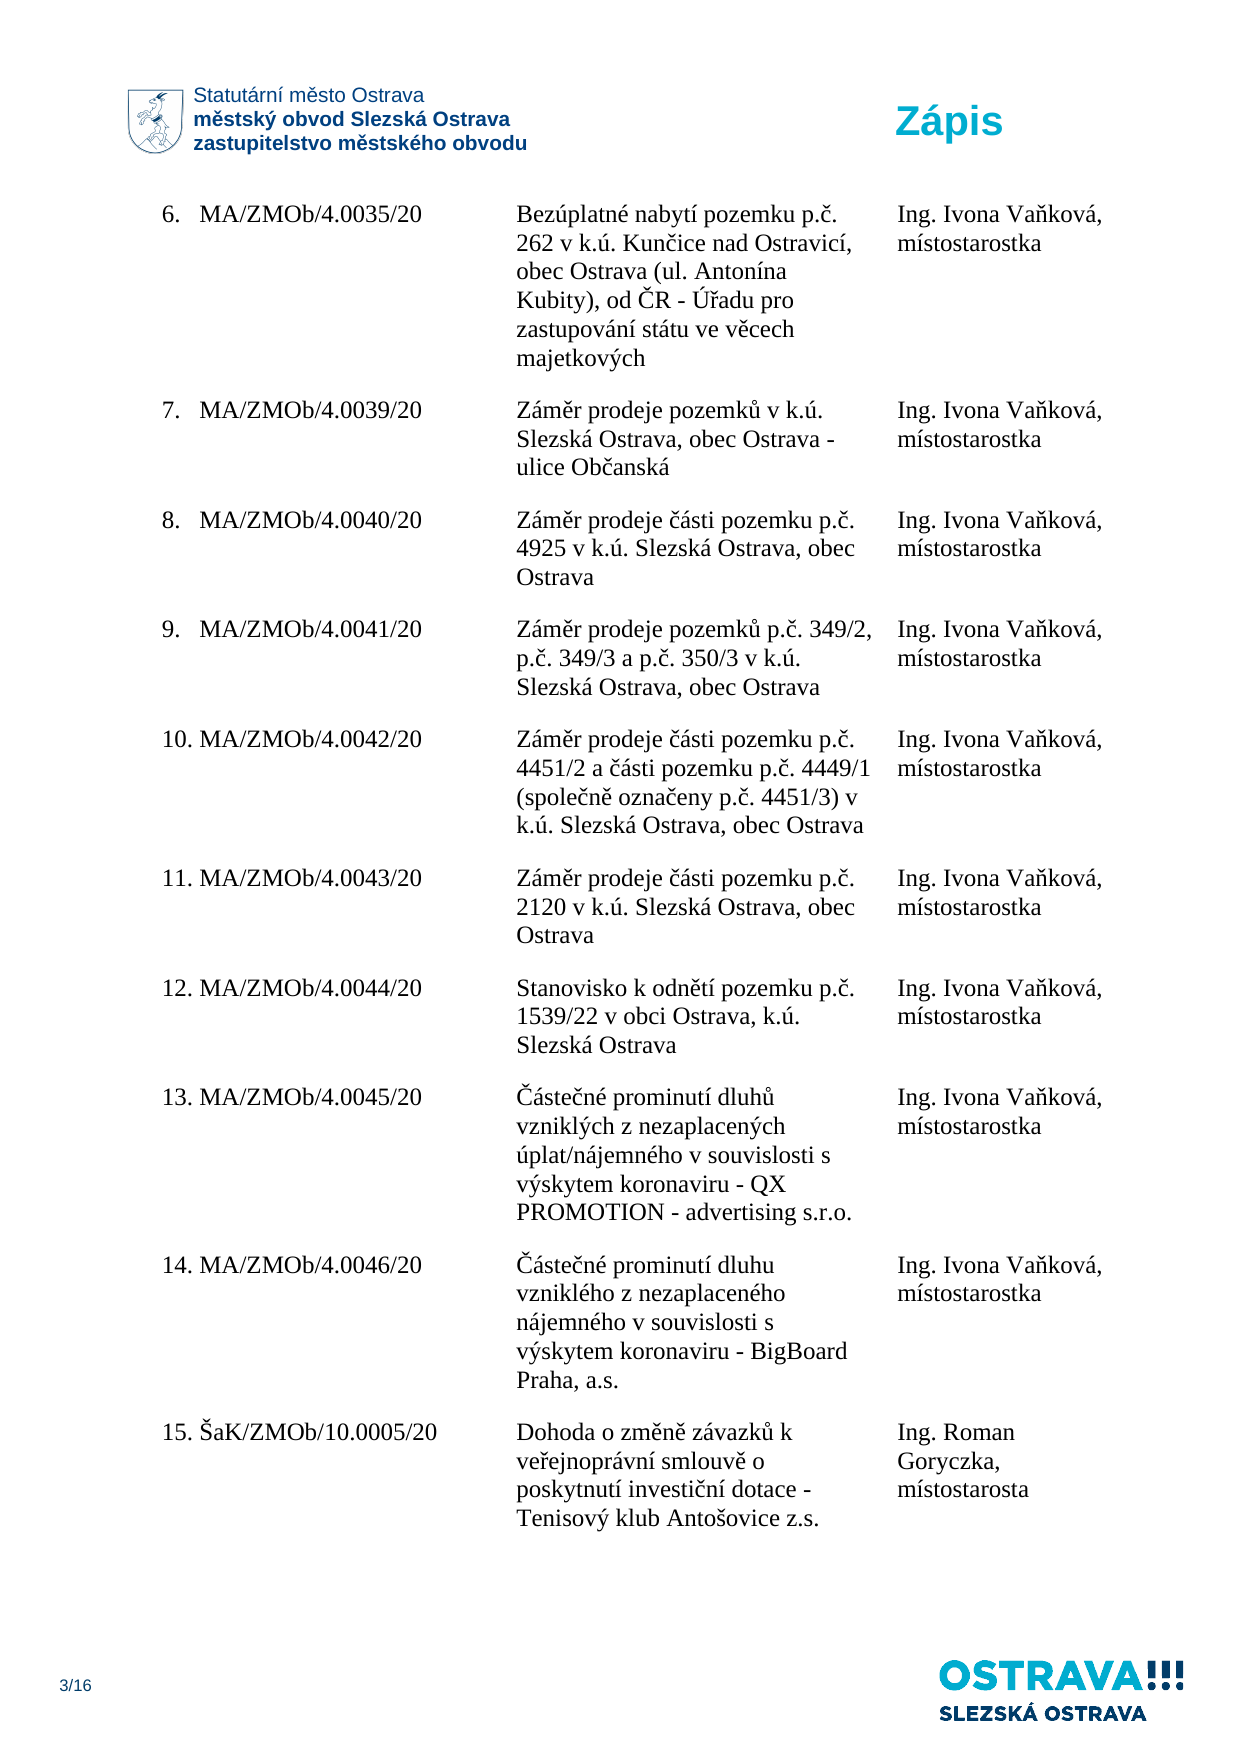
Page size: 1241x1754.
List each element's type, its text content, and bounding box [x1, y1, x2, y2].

table_cell MA/ZMOb/4.0042/20 [118, 713, 510, 851]
table_cell MA/ZMOb/4.0039/20 [118, 383, 510, 493]
table_cell Bezúplatné nabytí pozemku p.č. 262 v k.ú. Kunčice nad Ostravicí, obec Ostrava (ul. Antonína Kubity), od ČR - Úřadu pro zastupování státu ve věcech majetkových [510, 187, 891, 383]
table_cell Záměr prodeje části pozemku p.č. 4925 v k.ú. Slezská Ostrava, obec Ostrava [510, 493, 891, 603]
table_cell Ing. Ivona Vaňková, místostarostka [891, 961, 1122, 1071]
table_cell Ing. Ivona Vaňková, místostarostka [891, 603, 1122, 713]
table_cell MA/ZMOb/4.0044/20 [118, 961, 510, 1071]
table_cell Ing. Ivona Vaňková, místostarostka [891, 851, 1122, 961]
table_cell Ing. Ivona Vaňková, místostarostka [891, 187, 1122, 383]
table_cell Ing. Ivona Vaňková, místostarostka [891, 1238, 1122, 1405]
table_cell Záměr prodeje části pozemku p.č. 4451/2 a části pozemku p.č. 4449/1 (společně označeny p.č. 4451/3) v k.ú. Slezská Ostrava, obec Ostrava [510, 713, 891, 851]
table_cell Částečné prominutí dluhů vzniklých z nezaplacených úplat/nájemného v souvislosti s výskytem koronaviru - QX PROMOTION - advertising s.r.o. [510, 1071, 891, 1238]
table_cell Ing. Ivona Vaňková, místostarostka [891, 1071, 1122, 1238]
picture [127, 89, 184, 154]
table_cell Ing. Ivona Vaňková, místostarostka [891, 493, 1122, 603]
table_cell MA/ZMOb/4.0040/20 [118, 493, 510, 603]
table_cell MA/ZMOb/4.0045/20 [118, 1071, 510, 1238]
table_cell Stanovisko k odnětí pozemku p.č. 1539/22 v obci Ostrava, k.ú. Slezská Ostrava [510, 961, 891, 1071]
table_cell MA/ZMOb/4.0043/20 [118, 851, 510, 961]
table_cell ŠaK/ZMOb/10.0005/20 [118, 1405, 510, 1544]
table_cell Ing. Ivona Vaňková, místostarostka [891, 383, 1122, 493]
table_cell MA/ZMOb/4.0041/20 [118, 603, 510, 713]
picture [939, 1660, 1184, 1721]
table_cell Záměr prodeje pozemků p.č. 349/2, p.č. 349/3 a p.č. 350/3 v k.ú. Slezská Ostrava, obec Ostrava [510, 603, 891, 713]
table_cell MA/ZMOb/4.0046/20 [118, 1238, 510, 1405]
table_cell Záměr prodeje pozemků v k.ú. Slezská Ostrava, obec Ostrava - ulice Občanská [510, 383, 891, 493]
table_cell Ing. Ivona Vaňková, místostarostka [891, 713, 1122, 851]
table_cell Částečné prominutí dluhu vzniklého z nezaplaceného nájemného v souvislosti s výskytem koronaviru - BigBoard Praha, a.s. [510, 1238, 891, 1405]
table_cell MA/ZMOb/4.0035/20 [118, 187, 510, 383]
table_cell Záměr prodeje části pozemku p.č. 2120 v k.ú. Slezská Ostrava, obec Ostrava [510, 851, 891, 961]
table_cell Ing. Roman Goryczka, místostarosta [891, 1405, 1122, 1544]
table_cell Dohoda o změně závazků k veřejnoprávní smlouvě o poskytnutí investiční dotace - Tenisový klub Antošovice z.s. [510, 1405, 891, 1544]
